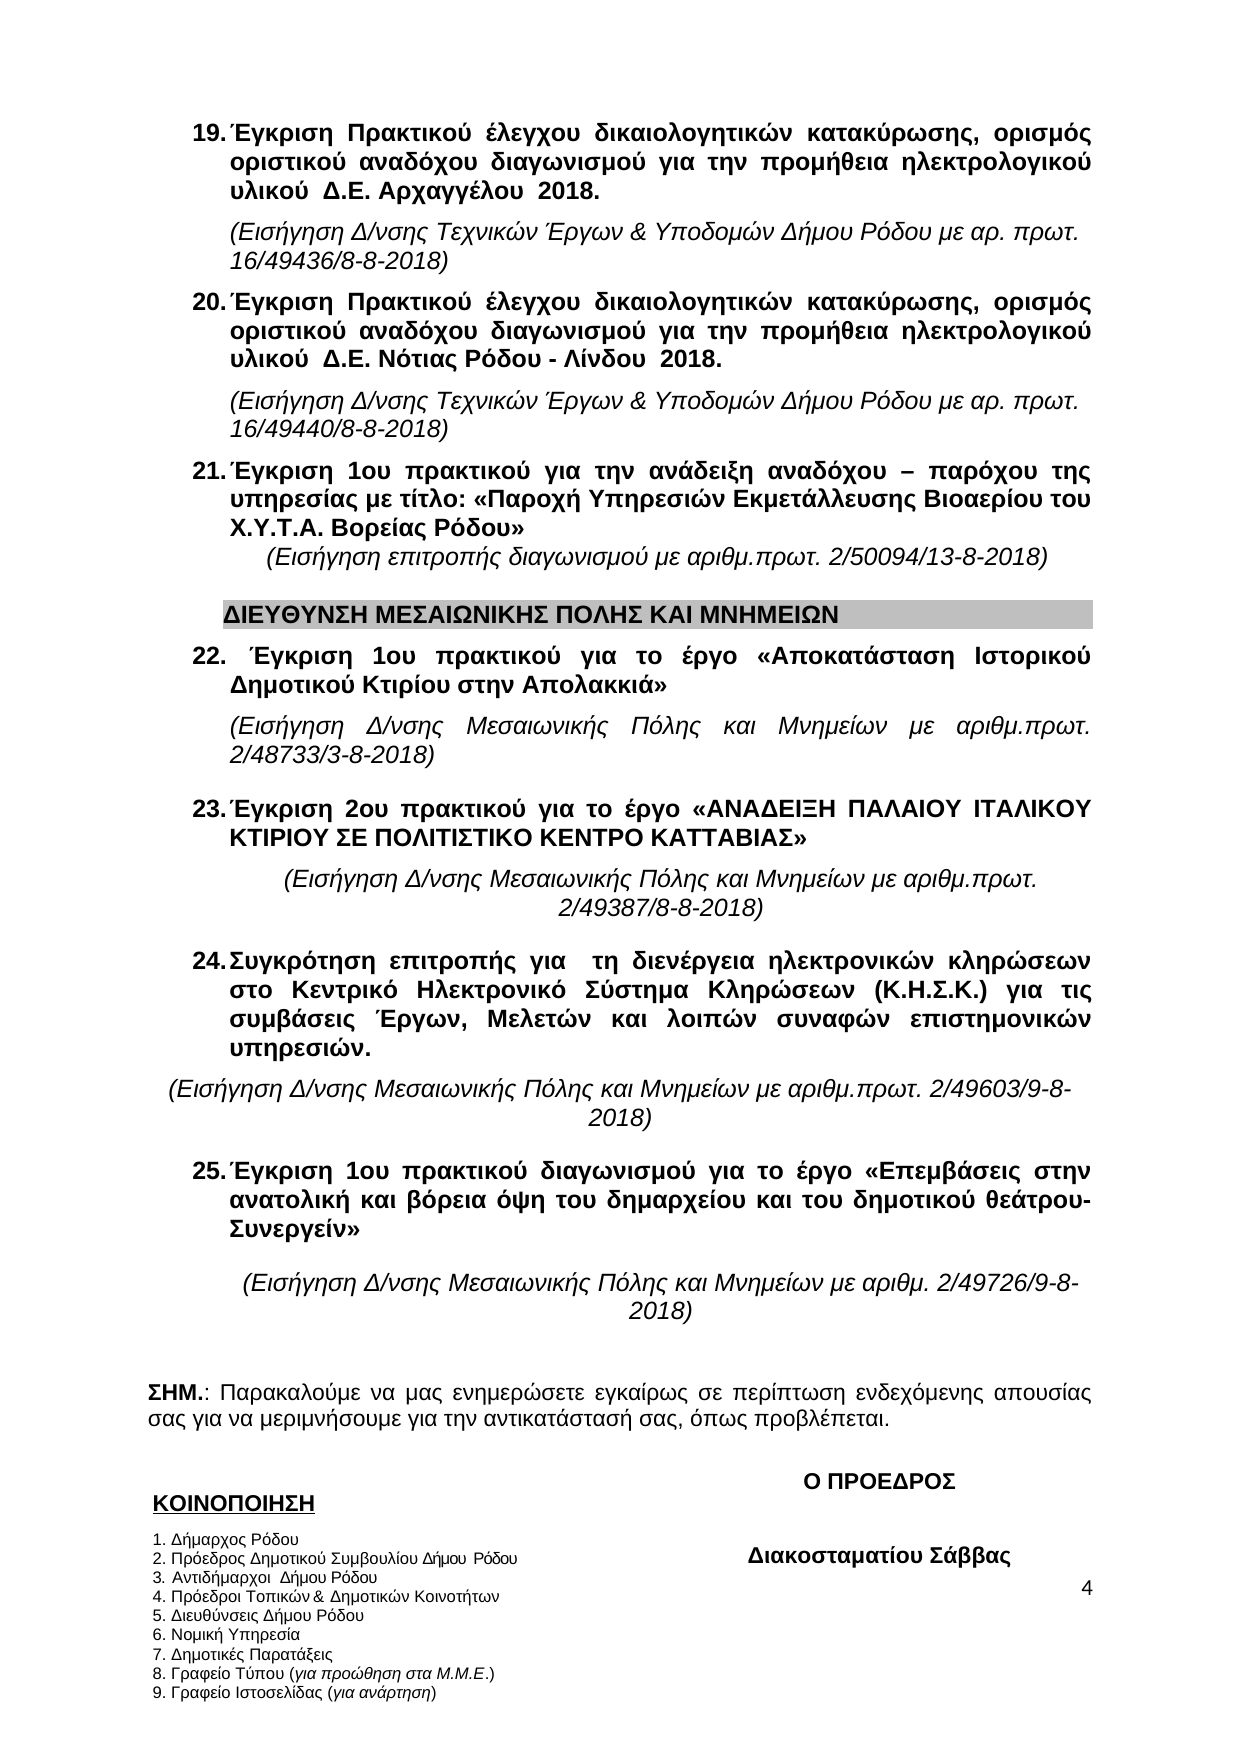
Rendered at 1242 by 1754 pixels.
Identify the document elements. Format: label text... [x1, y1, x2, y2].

list Έγκριση Πρακτικού έλεγχου δικαιολογητικών κατακύρωσης, ορισμός οριστικού αναδόχου διαγωνισμού για την προμήθεια ηλεκτρολογικού υλικού Δ.Ε. Νότιας Ρόδου - Λίνδου 2018. [192, 287, 1093, 373]
list Έγκριση 1ου πρακτικού για την ανάδειξη αναδόχου – παρόχου της υπηρεσίας με τίτλο: «Παροχή Υπηρεσιών Εκμετάλλευσης Βιοαερίου του Χ.Υ.Τ.Α. Βορείας Ρόδου» [192, 456, 1093, 542]
list Έγκριση Πρακτικού έλεγχου δικαιολογητικών κατακύρωσης, ορισμός οριστικού αναδόχου διαγωνισμού για την προμήθεια ηλεκτρολογικού υλικού Δ.Ε. Αρχαγγέλου 2018. [192, 118, 1093, 204]
text (Εισήγηση Δ/νσης Μεσαιωνικής Πόλης και Μνημείων με αριθμ.πρωτ. 2/48733/3-8-2018) [229, 711, 1093, 769]
text (Εισήγηση Δ/νσης Μεσαιωνικής Πόλης και Μνημείων με αριθμ.πρωτ. 2/49603/9-8-2018) [148, 1074, 1093, 1131]
text (Εισήγηση Δ/νσης Μεσαιωνικής Πόλης και Μνημείων με αριθμ.πρωτ. 2/49387/8-8-2018) [229, 864, 1093, 921]
text (Εισήγηση Δ/νσης Τεχνικών Έργων & Υποδομών Δήμου Ρόδου με αρ. πρωτ. 16/49436/8-8-2018) [229, 217, 1093, 274]
text (Εισήγηση επιτροπής διαγωνισμού με αριθμ.πρωτ. 2/50094/13-8-2018) [223, 542, 1093, 571]
list Συγκρότηση επιτροπής για τη διενέργεια ηλεκτρονικών κληρώσεων στο Κεντρικό Ηλεκτρονικό Σύστημα Κληρώσεων (Κ.Η.Σ.Κ.) για τις συμβάσεις Έργων, Μελετών και λοιπών συναφών επιστημονικών υπηρεσιών. [192, 946, 1093, 1061]
list Έγκριση 1ου πρακτικού διαγωνισμού για το έργο «Επεμβάσεις στην ανατολική και βόρεια όψη του δημαρχείου και του δημοτικού θεάτρου- Συνεργείν» [192, 1156, 1093, 1242]
text ΔΙΕΥΘΥΝΣΗ ΜΕΣΑΙΩΝΙΚΗΣ ΠΟΛΗΣ ΚΑΙ ΜΝΗΜΕΙΩΝ [223, 600, 1093, 629]
list Έγκριση 1ου πρακτικού για το έργο «Αποκατάσταση Ιστορικού Δημοτικού Κτιρίου στην Απολακκιά» [192, 641, 1093, 699]
text (Εισήγηση Δ/νσης Τεχνικών Έργων & Υποδομών Δήμου Ρόδου με αρ. πρωτ. 16/49440/8-8-2018) [229, 386, 1093, 443]
list Έγκριση 2ου πρακτικού για το έργο «ΑΝΑΔΕΙΞΗ ΠΑΛΑΙΟΥ ΙΤΑΛΙΚΟΥ ΚΤΙΡΙΟΥ ΣΕ ΠΟΛΙΤΙΣΤΙΚΟ ΚΕΝΤΡΟ ΚΑΤΤΑΒΙΑΣ» [192, 794, 1093, 851]
text ΣΗΜ.: Παρακαλούμε να μας ενημερώσετε εγκαίρως σε περίπτωση ενδεχόμενης απουσίας σας για να μεριμνήσουμε για την αντικατάστασή σας, όπως προβλέπεται. [148, 1379, 1093, 1431]
text (Εισήγηση Δ/νσης Μεσαιωνικής Πόλης και Μνημείων με αριθμ. 2/49726/9-8-2018) [229, 1267, 1093, 1325]
